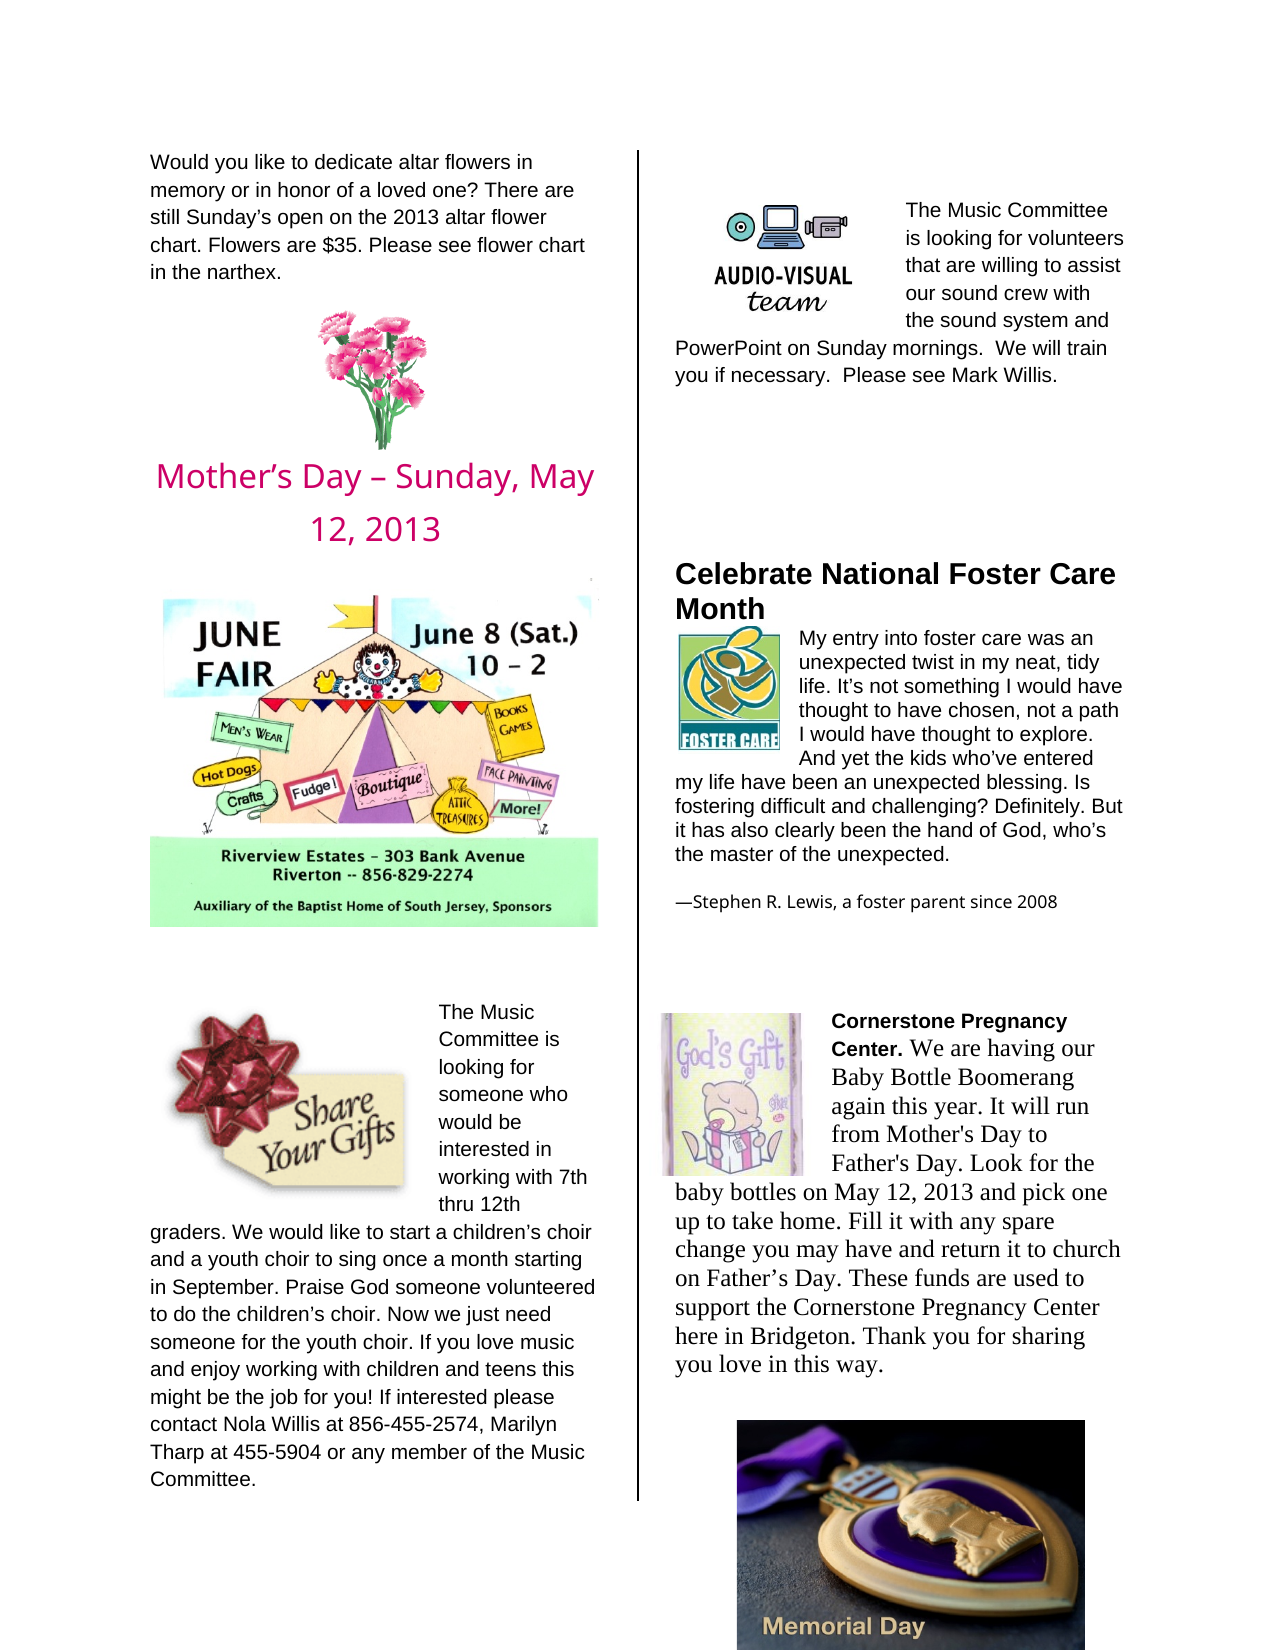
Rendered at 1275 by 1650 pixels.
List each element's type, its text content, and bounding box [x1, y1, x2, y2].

text Cornerstone Pregnancy Center. We are having our Baby Bottle Boomerang again this year. It will run from Mother's Day to Father's Day. Look for the baby bottles on May 12, 2013 and pick one up to take home. Fill it with any spare change you may have and return it to church on Father’s Day. These funds are used to support the Cornerstone Pregnancy Center here in Bridgeton. Thank you for sharing you love in this way. [675, 1009, 1125, 1378]
picture [150, 578, 600, 927]
picture [736, 1420, 1085, 1650]
picture [317, 310, 427, 450]
picture [678, 205, 887, 322]
table_header Celebrate National Foster Care Month [675, 556, 1125, 626]
picture [649, 1013, 813, 1176]
table_cell My entry into foster care was an unexpected twist in my neat, tidy life. It’s not something I would have thought to have chosen, not a path I would have thought to explore. And yet the kids who’ve entered my life have been an unexpected blessing. Is fostering difficult and challenging? Definitely. But it has also clearly been the hand of God, who’s the master of the unexpected. —Stephen R. Lewis, a foster parent since 2008 [675, 626, 1125, 913]
picture [153, 999, 420, 1208]
text Would you like to dedicate altar flowers in memory or in honor of a loved one? There are still Sunday’s open on the 2013 altar flower chart. Flowers are $35. Please see flower chart in the narthex. [150, 150, 600, 284]
picture [678, 626, 780, 754]
text Mother’s Day – Sunday, May 12, 2013 [150, 453, 600, 551]
